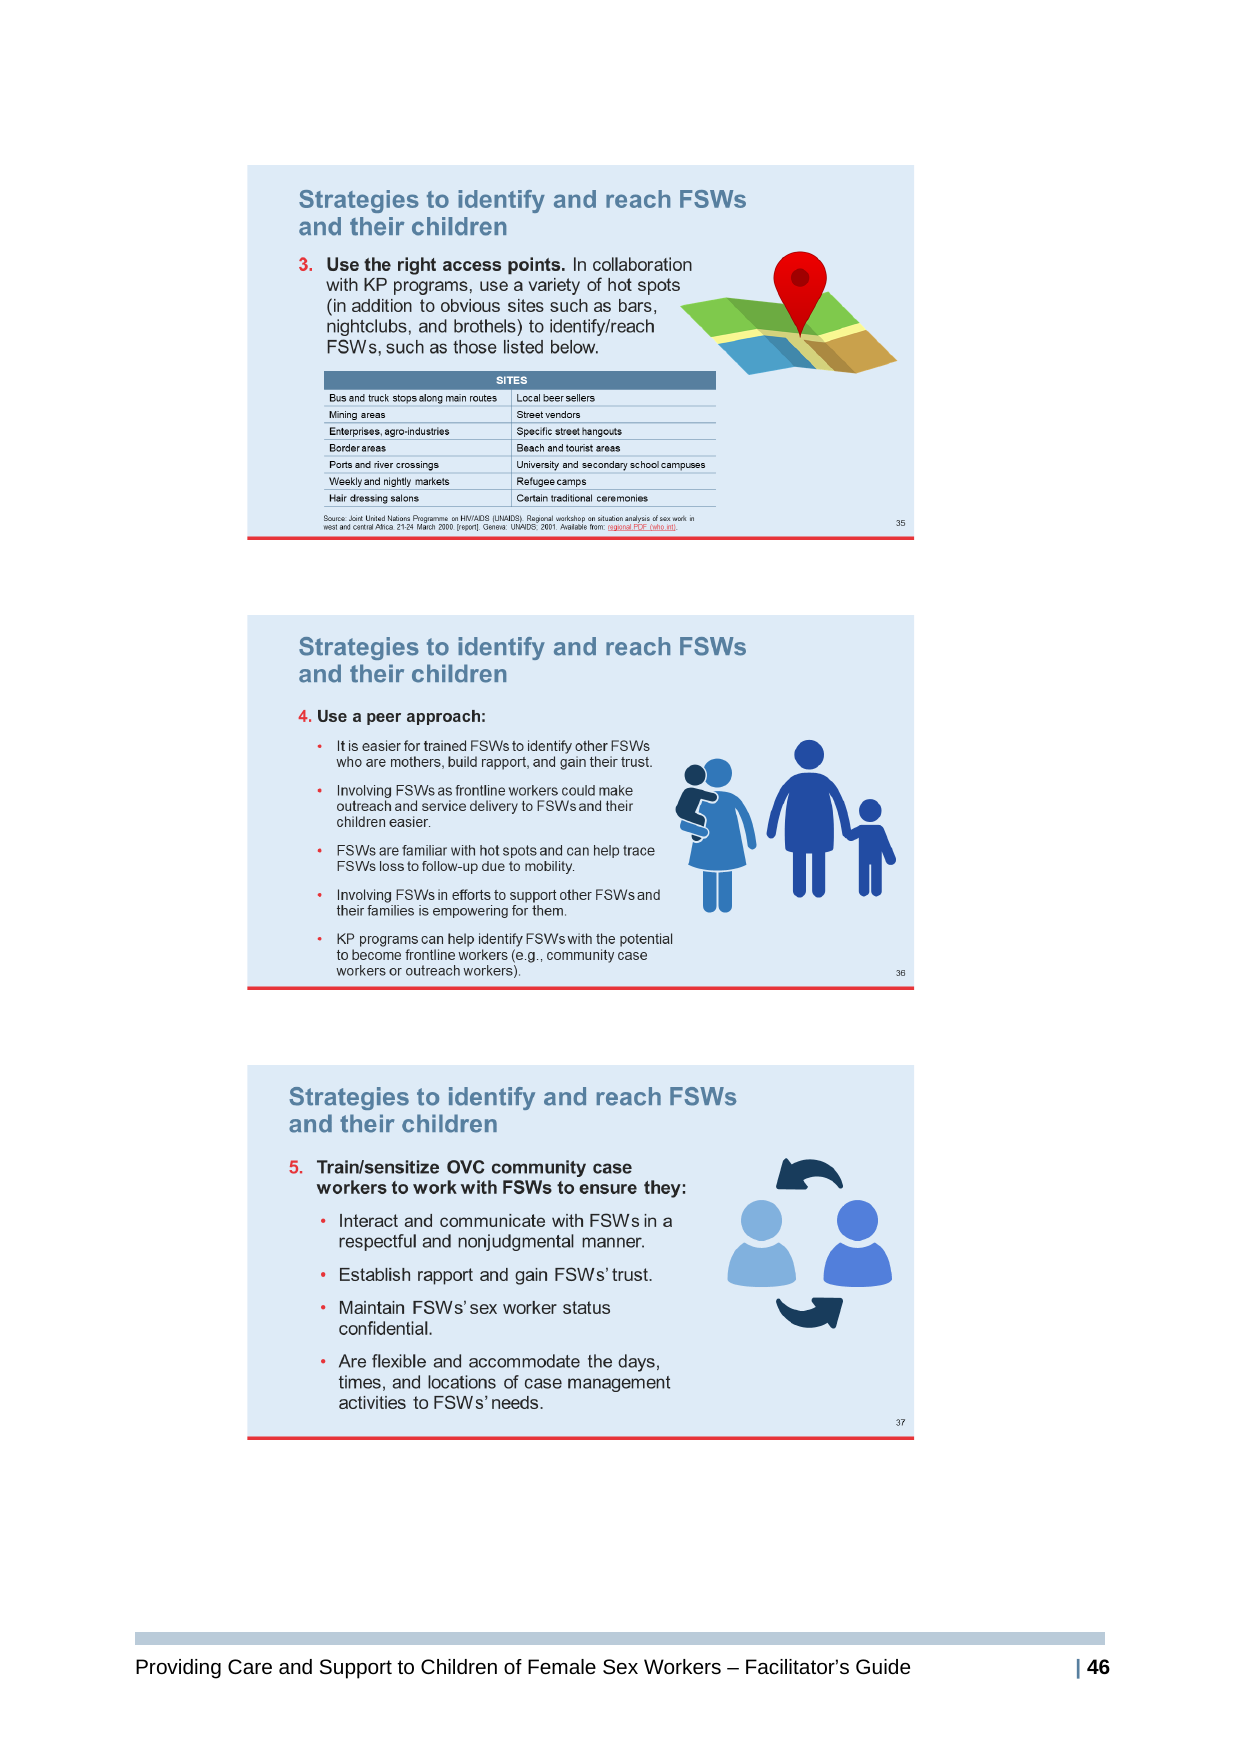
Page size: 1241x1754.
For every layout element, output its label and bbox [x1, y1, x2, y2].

picture [247, 165, 915, 540]
picture [247, 615, 915, 990]
picture [247, 1065, 915, 1440]
